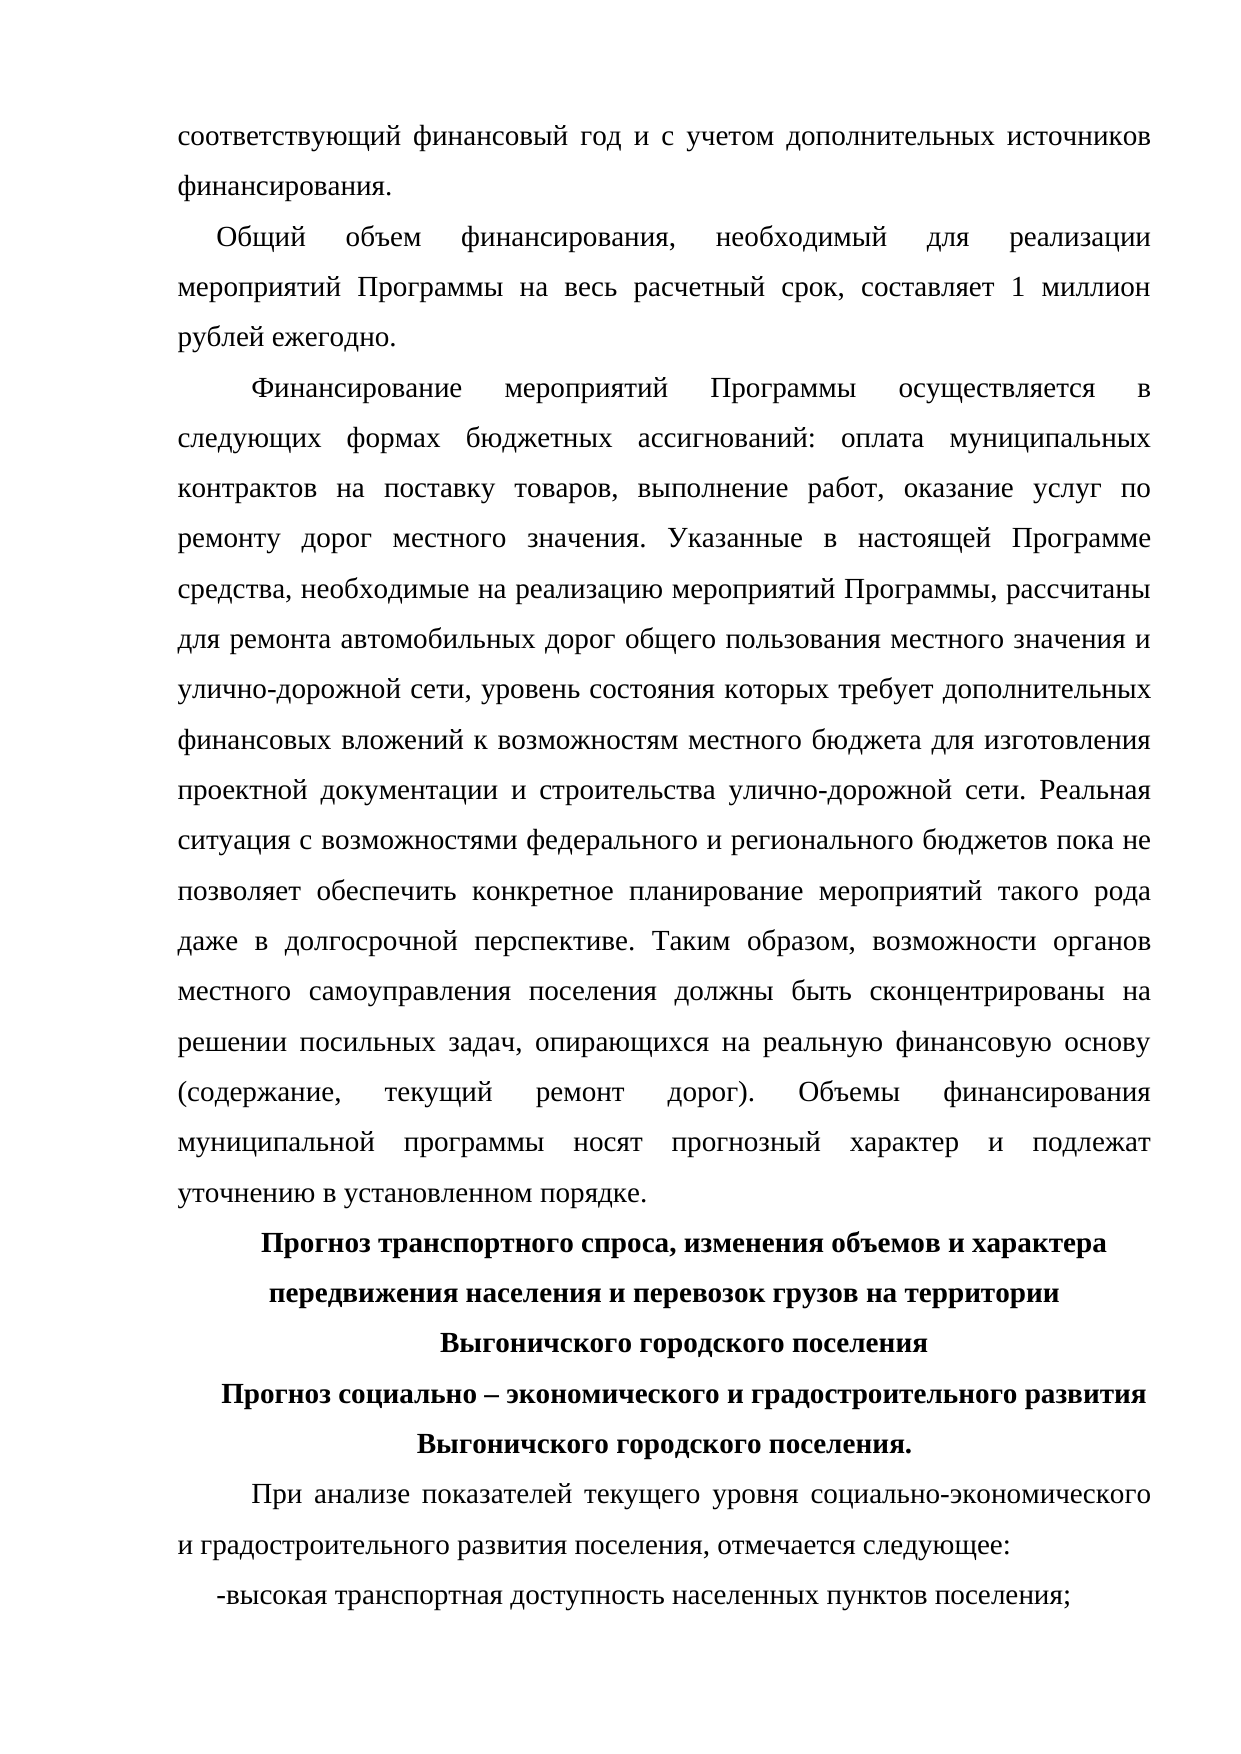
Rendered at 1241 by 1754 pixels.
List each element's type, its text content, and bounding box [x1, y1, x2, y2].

text -высокая транспортная доступность населенных пунктов поселения; [177, 1577, 1152, 1611]
text При анализе показателей текущего уровня социально-экономического и градостроительного развития поселения, отмечается следующее: [177, 1477, 1152, 1560]
text Прогноз социально – экономического и градостроительного развития Выгоничского городского поселения. [177, 1376, 1152, 1460]
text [177, 118, 1152, 202]
text Финансирование мероприятий Программы осуществляется в следующих формах бюджетных ассигнований: оплата муниципальных контрактов на поставку товаров, выполнение работ, оказание услуг по ремонту дорог местного значения. Указанные в настоящей Программе средства, необходимые на реализацию мероприятий Программы, рассчитаны для ремонта автомобильных дорог общего пользования местного значения и улично-дорожной сети, уровень состояния которых требует дополнительных финансовых вложений к возможностям местного бюджета для изготовления проектной документации и строительства улично-дорожной сети. Реальная ситуация с возможностями федерального и регионального бюджетов пока не позволяет обеспечить конкретное планирование мероприятий такого рода даже в долгосрочной перспективе. Таким образом, возможности органов местного самоуправления поселения должны быть сконцентрированы на решении посильных задач, опирающихся на реальную финансовую основу (содержание, текущий ремонт дорог). Объемы финансирования муниципальной программы носят прогнозный характер и подлежат уточнению в установленном порядке. [177, 370, 1152, 1208]
text Выгоничского городского поселения [177, 1326, 1152, 1359]
text Общий объем финансирования, необходимый для реализации мероприятий Программы на весь расчетный срок, составляет 1 миллион рублей ежегодно. [177, 219, 1152, 353]
text Прогноз транспортного спроса, изменения объемов и характера передвижения населения и перевозок грузов на территории [177, 1225, 1152, 1309]
